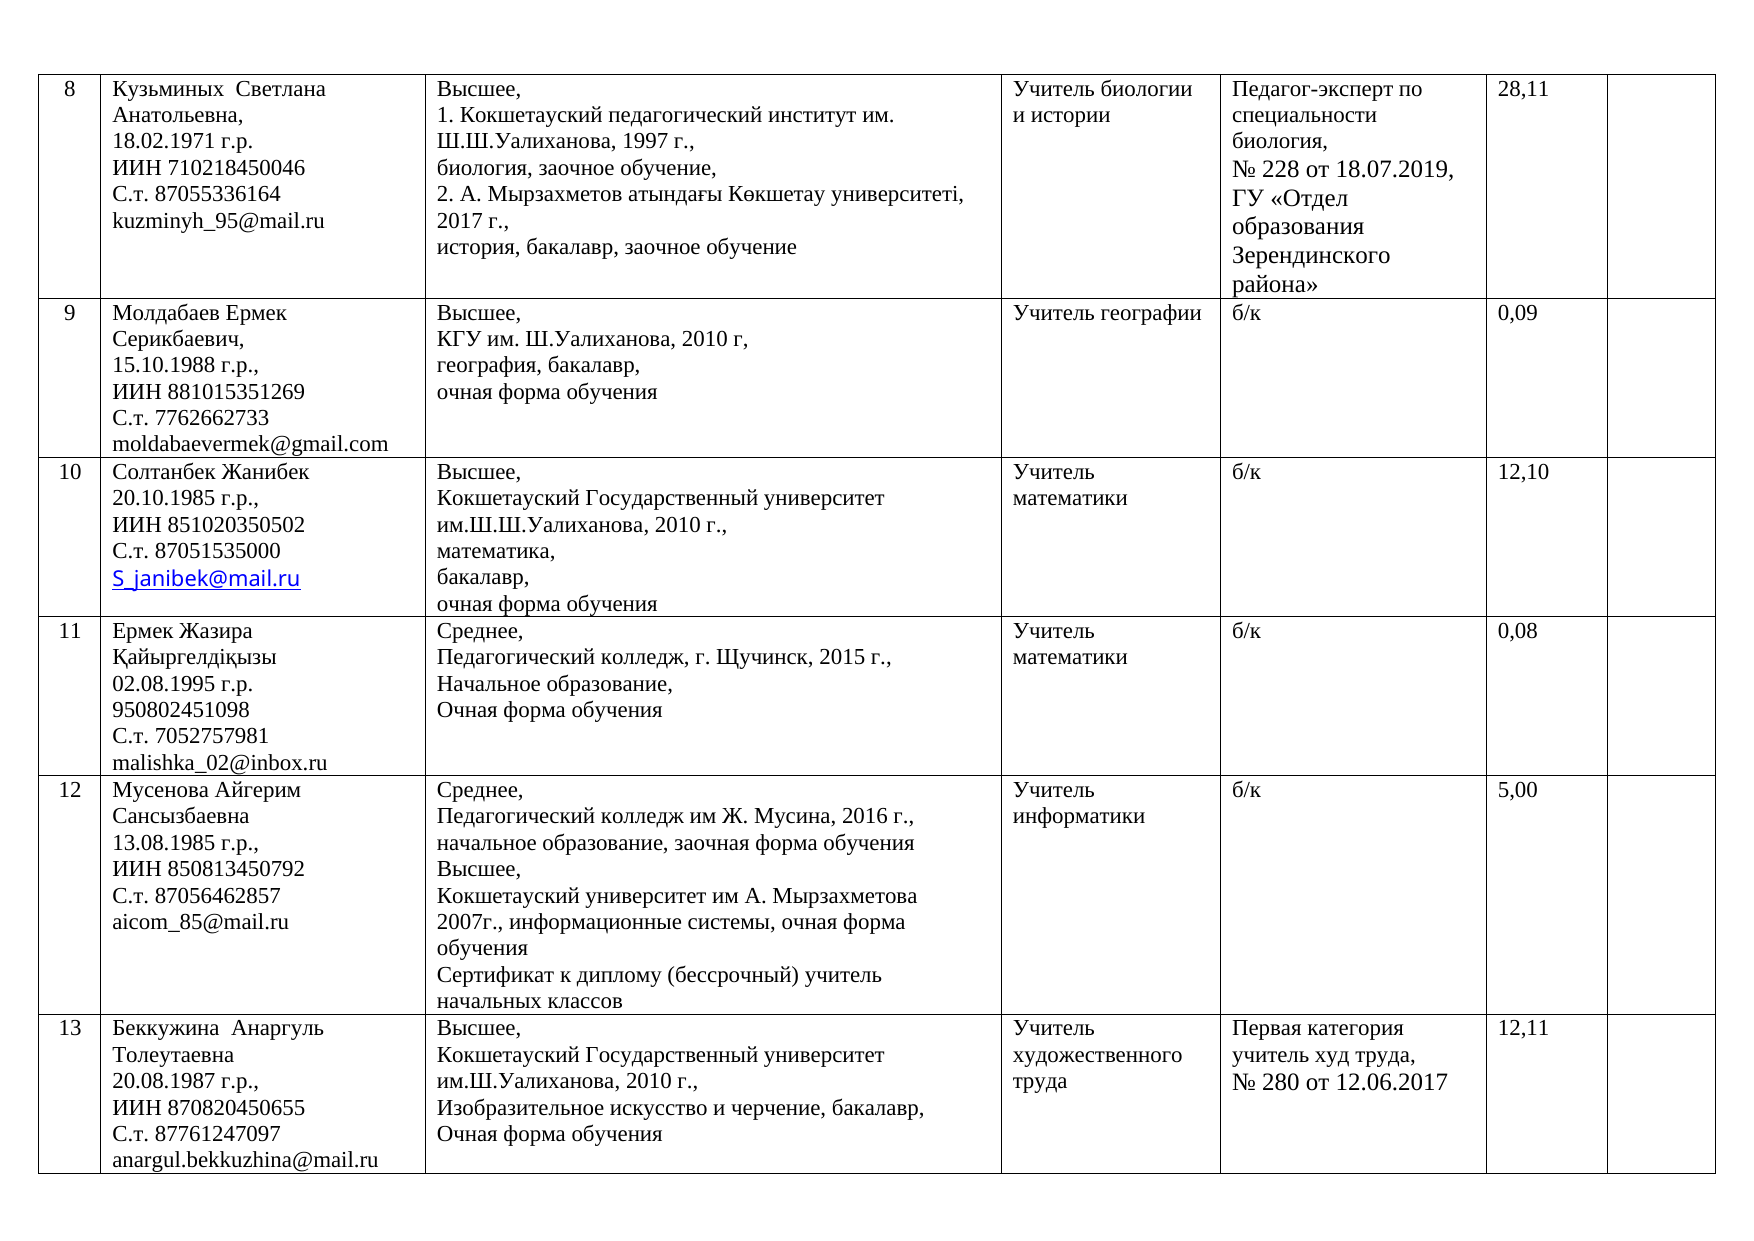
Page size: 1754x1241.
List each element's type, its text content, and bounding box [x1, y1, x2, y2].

table_cell [1608, 617, 1715, 775]
table_cell Среднее, Педагогический колледж, г. Щучинск, 2015 г., Начальное образование, Очная форма обучения [426, 617, 1001, 775]
table_cell 0,08 [1487, 617, 1607, 775]
table_cell Высшее, Кокшетауский Государственный университет им.Ш.Ш.Уалиханова, 2010 г., математика, бакалавр, очная форма обучения [426, 458, 1001, 616]
table_cell б/к [1221, 776, 1486, 1013]
table_cell [1608, 1015, 1715, 1173]
table_cell Высшее, КГУ им. Ш.Уалиханова, 2010 г, география, бакалавр, очная форма обучения [426, 299, 1001, 457]
table_cell Солтанбек Жанибек 20.10.1985 г.р., ИИН 851020350502 С.т. 87051535000 S_janibek@mail.ru [101, 458, 425, 616]
table_cell Кузьминых Светлана Анатольевна, 18.02.1971 г.р. ИИН 710218450046 С.т. 87055336164 kuzminyh_95@mail.ru [101, 75, 425, 298]
table_cell Молдабаев Ермек Серикбаевич, 15.10.1988 г.р., ИИН 881015351269 С.т. 7762662733 moldabaevermek@gmail.com [101, 299, 425, 457]
table_cell б/к [1221, 299, 1486, 457]
table_cell Педагог-эксперт по специальности биология, № 228 от 18.07.2019, ГУ «Отдел образования Зерендинского района» [1221, 75, 1486, 298]
table_cell 8 [39, 75, 100, 298]
table_cell Учитель математики [1002, 458, 1220, 616]
table_cell 9 [39, 299, 100, 457]
table_cell 11 [39, 617, 100, 775]
table_cell 13 [39, 1015, 100, 1173]
table_cell Мусенова Айгерим Сансызбаевна 13.08.1985 г.р., ИИН 850813450792 С.т. 87056462857 aicom_85@mail.ru [101, 776, 425, 1013]
table_cell Учитель биологии и истории [1002, 75, 1220, 298]
table_cell [1608, 299, 1715, 457]
table_cell Высшее, 1. Кокшетауский педагогический институт им. Ш.Ш.Уалиханова, 1997 г., биология, заочное обучение, 2. А. Мырзахметов атындағы Көкшетау университеті, 2017 г., история, бакалавр, заочное обучение [426, 75, 1001, 298]
table_cell 0,09 [1487, 299, 1607, 457]
table_cell Учитель художественного труда [1002, 1015, 1220, 1173]
table_cell 12,10 [1487, 458, 1607, 616]
table_cell б/к [1221, 617, 1486, 775]
table_cell Учитель математики [1002, 617, 1220, 775]
table_cell [1608, 458, 1715, 616]
table_cell Среднее, Педагогический колледж им Ж. Мусина, 2016 г., начальное образование, заочная форма обучения Высшее, Кокшетауский университет им А. Мырзахметова 2007г., информационные системы, очная форма обучения Сертификат к диплому (бессрочный) учитель начальных классов [426, 776, 1001, 1013]
table_cell 5,00 [1487, 776, 1607, 1013]
table_cell 28,11 [1487, 75, 1607, 298]
table_cell [1608, 776, 1715, 1013]
table_cell б/к [1221, 458, 1486, 616]
table_cell Высшее, Кокшетауский Государственный университет им.Ш.Уалиханова, 2010 г., Изобразительное искусство и черчение, бакалавр, Очная форма обучения [426, 1015, 1001, 1173]
table_cell Беккужина Анаргуль Толеутаевна 20.08.1987 г.р., ИИН 870820450655 С.т. 87761247097 аnargul.bekkuzhina@mail.ru [101, 1015, 425, 1173]
table_cell [1608, 75, 1715, 298]
table_cell 12 [39, 776, 100, 1013]
table_cell 12,11 [1487, 1015, 1607, 1173]
table_cell 10 [39, 458, 100, 616]
table_cell Ермек Жазира Қайыргелдіқызы 02.08.1995 г.р. 950802451098 С.т. 7052757981 malishka_02@inbox.ru [101, 617, 425, 775]
table_cell Учитель географии [1002, 299, 1220, 457]
table_cell Учитель информатики [1002, 776, 1220, 1013]
table_cell Первая категория учитель худ труда, № 280 от 12.06.2017 [1221, 1015, 1486, 1173]
